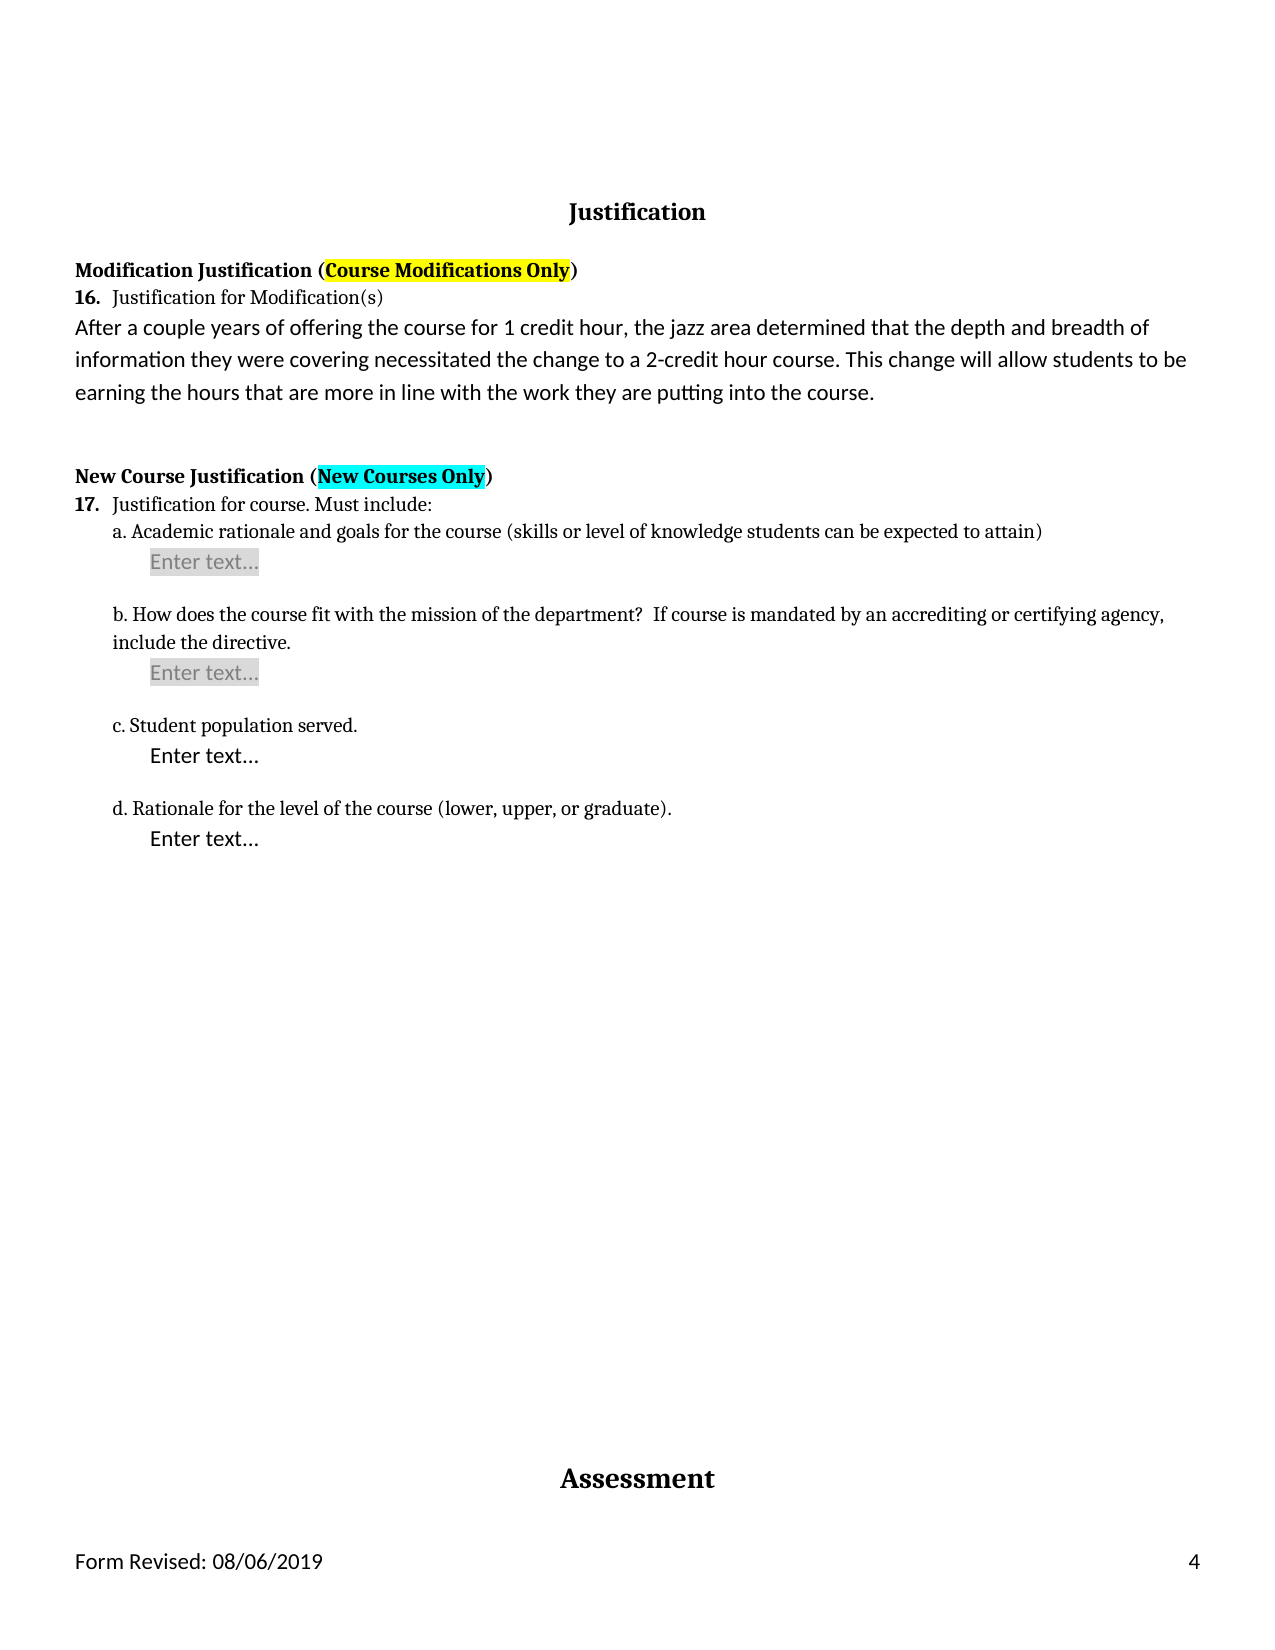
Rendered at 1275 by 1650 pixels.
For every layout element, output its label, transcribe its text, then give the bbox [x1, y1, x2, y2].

text Justification [75, 198, 1200, 227]
text New Course Justification (New Courses Only) [485, 465, 1200, 489]
list Justification for Modification(s) [75, 286, 1200, 310]
text Assessment [75, 1462, 1200, 1496]
text c. Student population served. [112, 713, 1200, 737]
text Modification Justification (Course Modifications Only) [75, 258, 1200, 282]
text New Course Justification (New Courses Only) [75, 465, 318, 489]
text a. Academic rationale and goals for the course (skills or level of knowledge students can be expected to attain) [75, 520, 1200, 544]
list Justification for course. Must include: [75, 492, 1200, 516]
text d. Rationale for the level of the course (lower, upper, or graduate). [112, 797, 1200, 821]
text b. How does the course fit with the mission of the department? If course is mandated by an accrediting or certifying agency, include the directive. [112, 603, 1200, 654]
